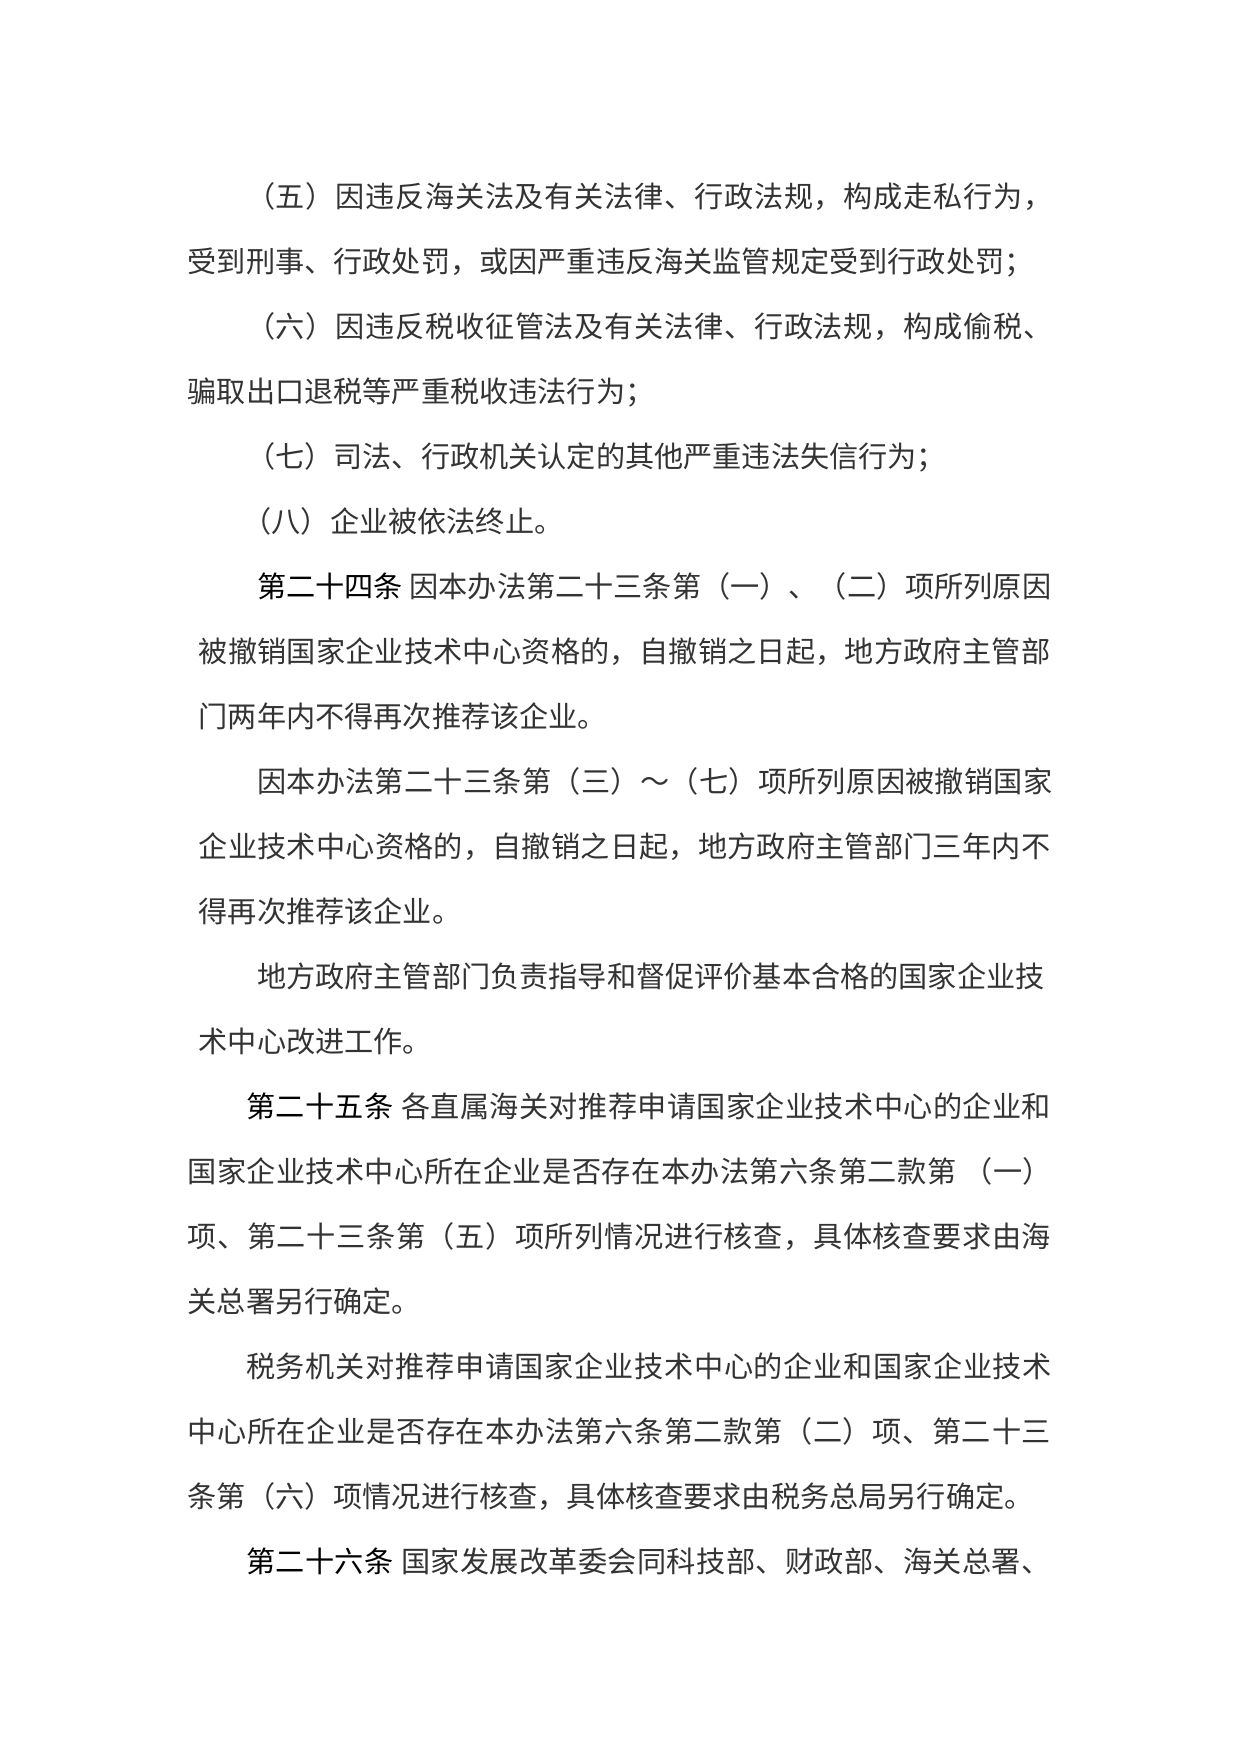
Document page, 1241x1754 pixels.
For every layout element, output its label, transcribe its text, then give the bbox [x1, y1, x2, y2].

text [187, 1527, 1053, 1592]
text 第二十四条 因本办法第二十三条第（一）、（二）项所列原因被撤销国家企业技术中心资格的，自撤销之日起，地方政府主管部门两年内不得再次推荐该企业。 [198, 552, 1053, 747]
text （八）企业被依法终止。 [198, 487, 1053, 552]
text （六）因违反税收征管法及有关法律、行政法规，构成偷税、骗取出口退税等严重税收违法行为； [187, 292, 1053, 422]
text 因本办法第二十三条第（三）～（七）项所列原因被撤销国家企业技术中心资格的，自撤销之日起，地方政府主管部门三年内不得再次推荐该企业。 [198, 747, 1053, 942]
text （七）司法、行政机关认定的其他严重违法失信行为； [187, 422, 1053, 487]
text （五）因违反海关法及有关法律、行政法规，构成走私行为，受到刑事、行政处罚，或因严重违反海关监管规定受到行政处罚； [187, 162, 1053, 292]
text 税务机关对推荐申请国家企业技术中心的企业和国家企业技术中心所在企业是否存在本办法第六条第二款第（二）项、第二十三条第（六）项情况进行核查，具体核查要求由税务总局另行确定。 [187, 1332, 1053, 1527]
text 地方政府主管部门负责指导和督促评价基本合格的国家企业技 术中心改进工作。 [198, 942, 1053, 1072]
text 第二十五条 各直属海关对推荐申请国家企业技术中心的企业和国家企业技术中心所在企业是否存在本办法第六条第二款第 （一）项、第二十三条第（五）项所列情况进行核查，具体核查要求由海关总署另行确定。 [187, 1072, 1053, 1332]
